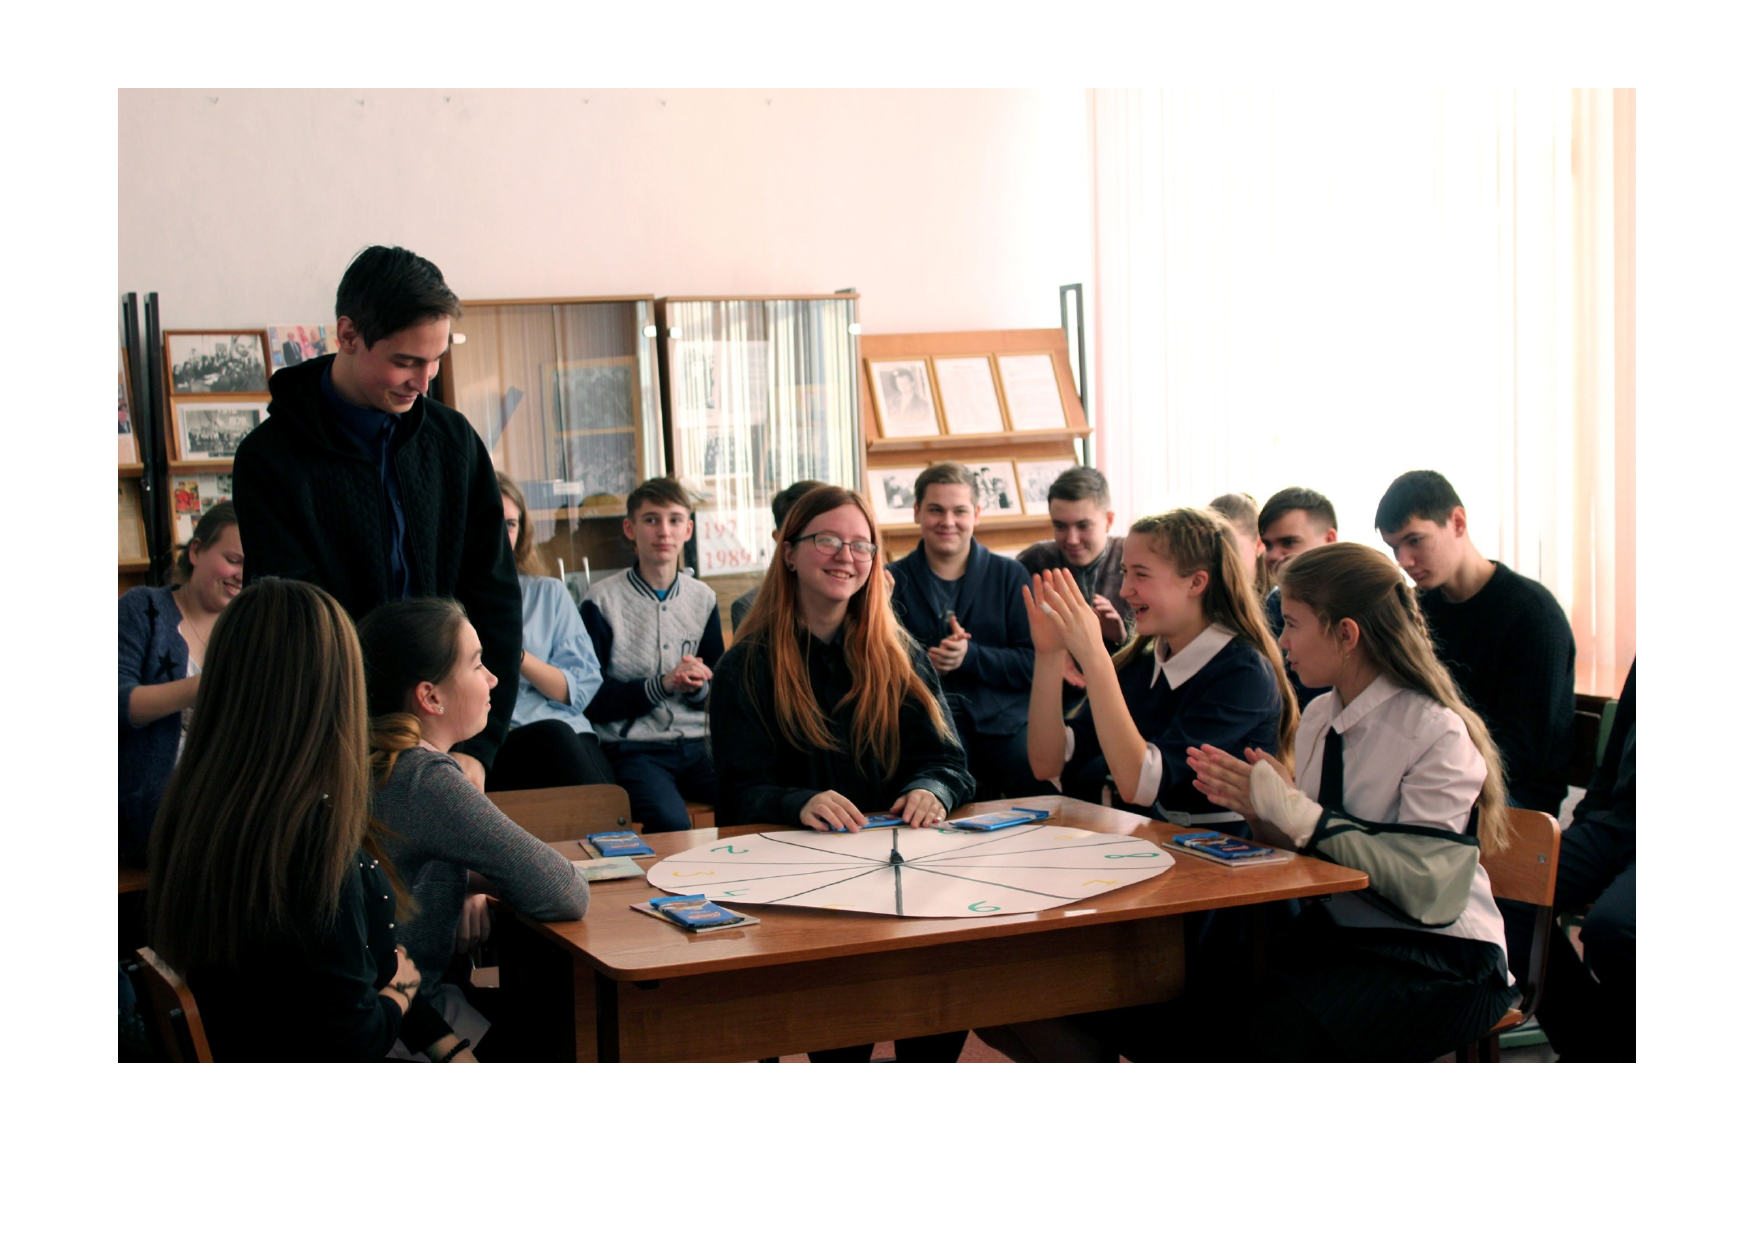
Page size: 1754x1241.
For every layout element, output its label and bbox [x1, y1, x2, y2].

picture [118, 88, 1636, 1063]
